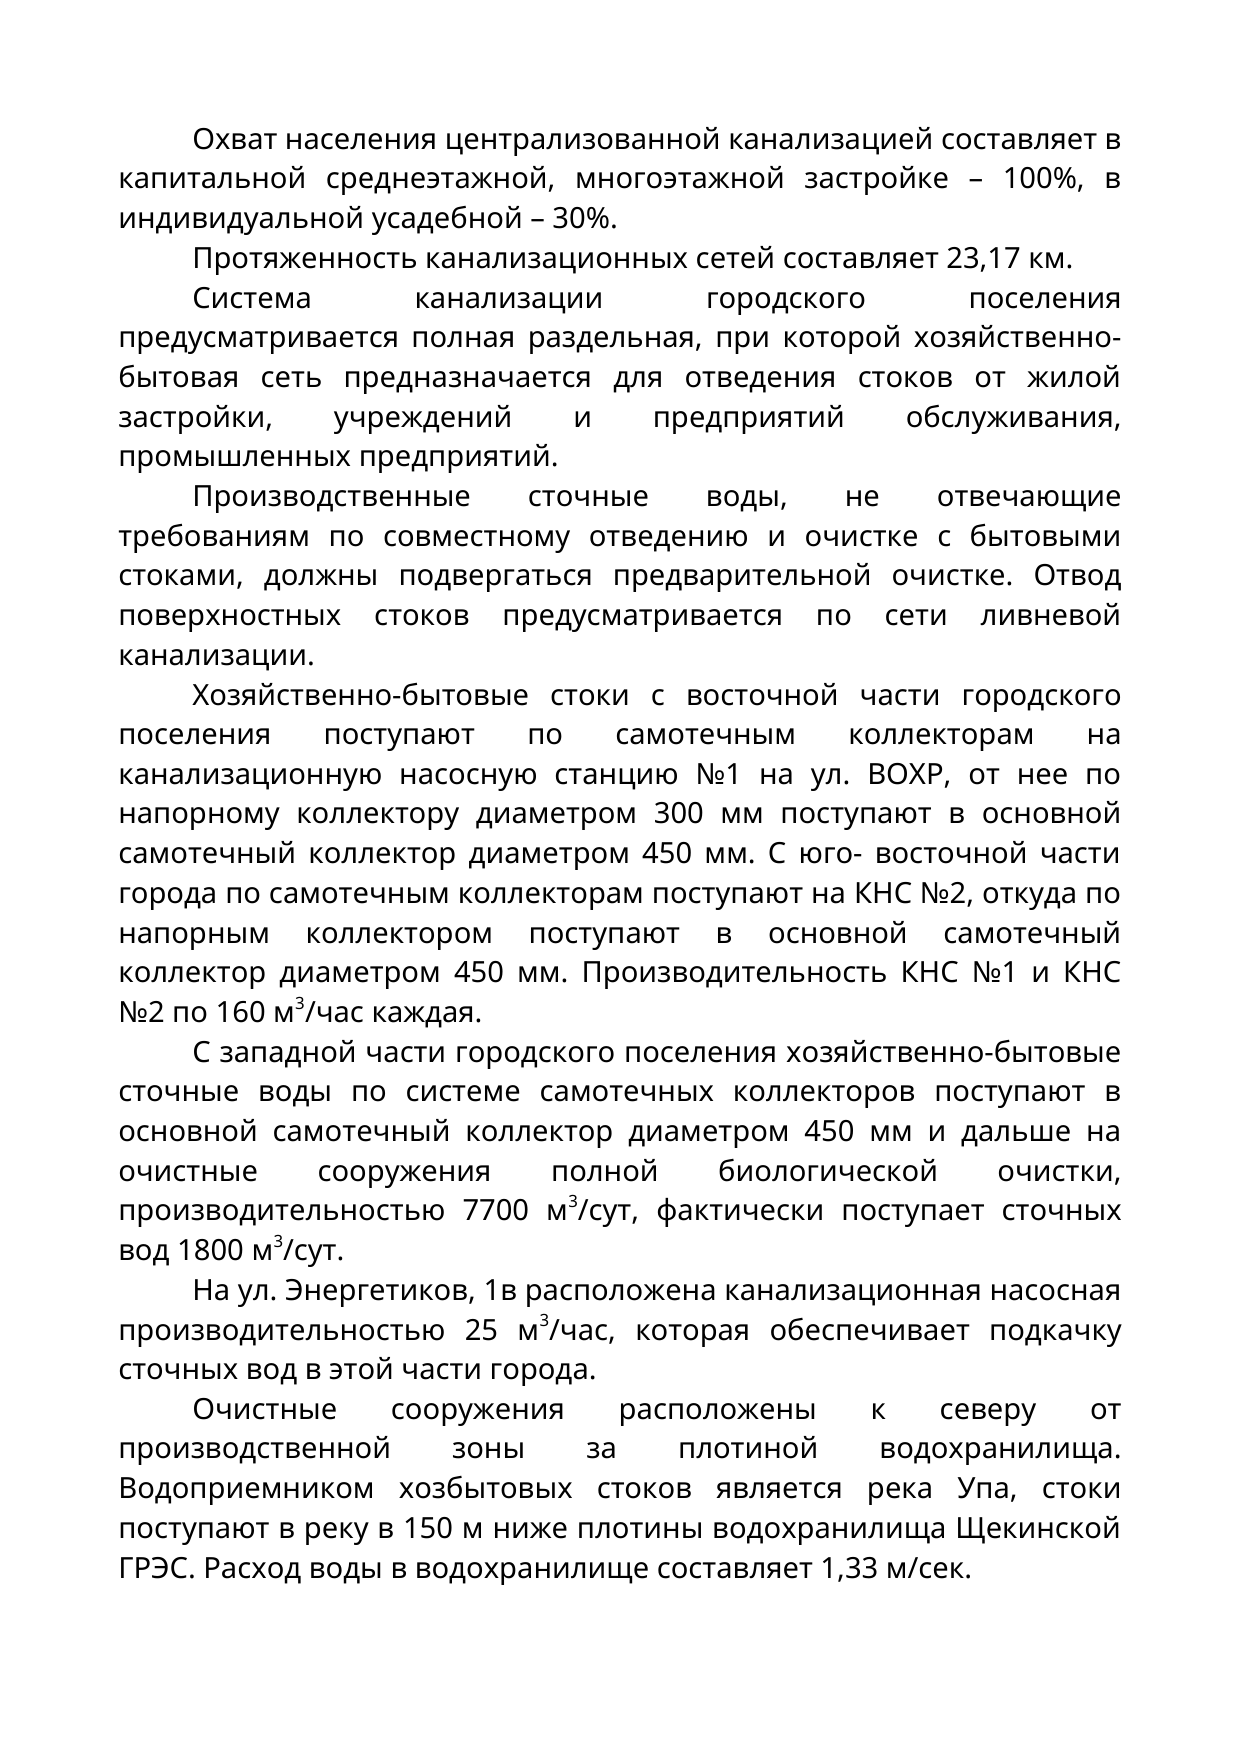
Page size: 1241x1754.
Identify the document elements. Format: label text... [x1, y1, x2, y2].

text Хозяйственно-бытовые стоки с восточной части городского поселения поступают по самотечным коллекторам на канализационную насосную станцию №1 на ул. ВОХР, от нее по напорному коллектору диаметром 300 мм поступают в основной самотечный коллектор диаметром 450 мм. С юго- восточной части города по самотечным коллекторам поступают на КНС №2, откуда по напорным коллектором поступают в основной самотечный коллектор диаметром 450 мм. Производительность КНС №1 и КНС №2 по 160 м3/час каждая. [118, 674, 1122, 1031]
text На ул. Энергетиков, 1в расположена канализационная насосная производительностью 25 м3/час, которая обеспечивает подкачку сточных вод в этой части города. [118, 1269, 1122, 1388]
text Охват населения централизованной канализацией составляет в капитальной среднеэтажной, многоэтажной застройке – 100%, в индивидуальной усадебной – 30%. [118, 118, 1122, 237]
text Протяженность канализационных сетей составляет 23,17 км. [118, 237, 1122, 277]
text Очистные сооружения расположены к северу от производственной зоны за плотиной водохранилища. Водоприемником хозбытовых стоков является река Упа, стоки поступают в реку в 150 м ниже плотины водохранилища Щекинской ГРЭС. Расход воды в водохранилище составляет 1,33 м/сек. [118, 1388, 1122, 1587]
text С западной части городского поселения хозяйственно-бытовые сточные воды по системе самотечных коллекторов поступают в основной самотечный коллектор диаметром 450 мм и дальше на очистные сооружения полной биологической очистки, производительностью 7700 м3/сут, фактически поступает сточных вод 1800 м3/сут. [118, 1031, 1122, 1269]
text Система канализации городского поселения предусматривается полная раздельная, при которой хозяйственно-бытовая сеть предназначается для отведения стоков от жилой застройки, учреждений и предприятий обслуживания, промышленных предприятий. [118, 277, 1122, 475]
text Производственные сточные воды, не отвечающие требованиям по совместному отведению и очистке с бытовыми стоками, должны подвергаться предварительной очистке. Отвод поверхностных стоков предусматривается по сети ливневой канализации. [118, 475, 1122, 674]
